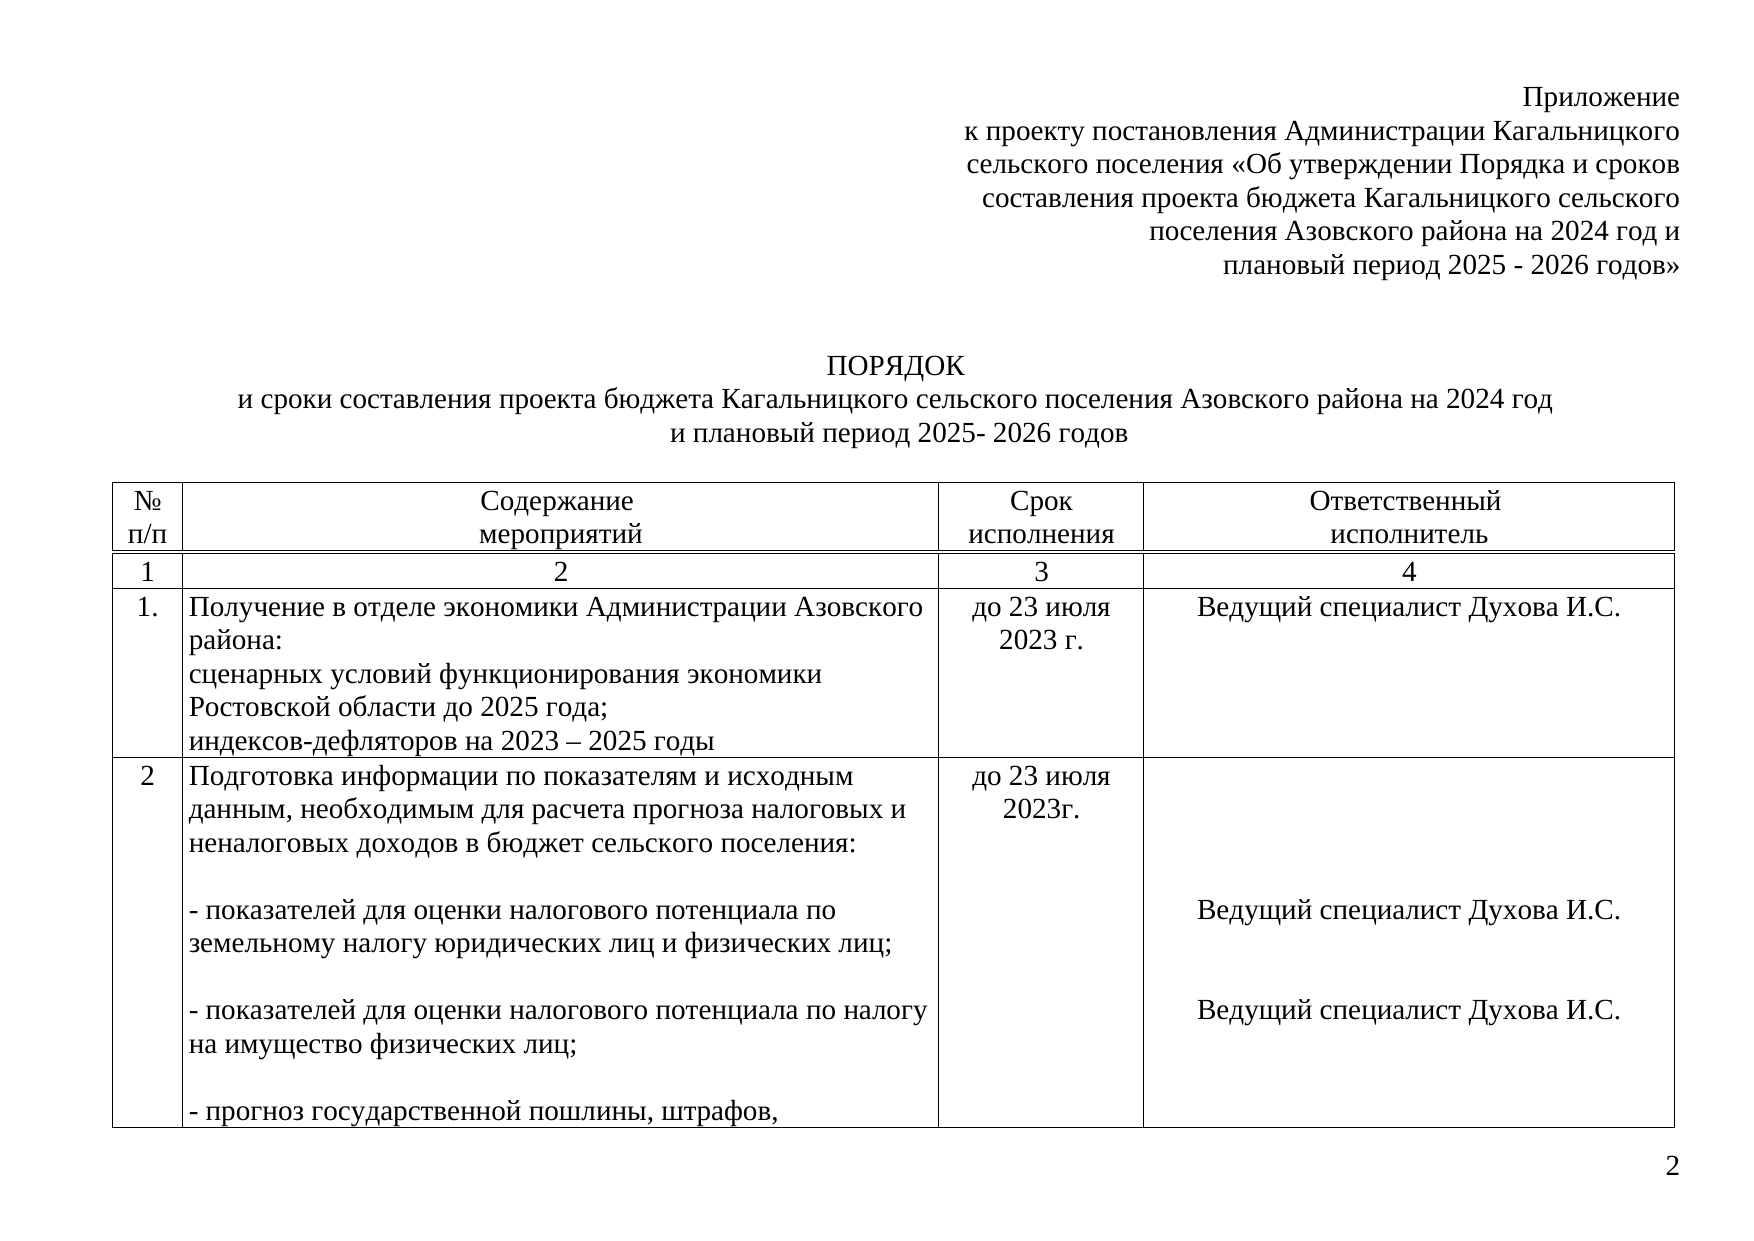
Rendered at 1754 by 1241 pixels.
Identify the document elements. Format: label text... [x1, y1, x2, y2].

table_header Ответственный исполнитель [1144, 483, 1674, 550]
table_cell Ведущий специалист Духова И.С. [1144, 589, 1674, 757]
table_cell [1144, 758, 1674, 1127]
text поселения Азовского района на 2024 год и [118, 213, 1680, 247]
text Приложение [960, 79, 1680, 113]
table_header 2 [183, 554, 938, 588]
table_cell 1. [113, 589, 182, 757]
table_header 1 [113, 554, 182, 588]
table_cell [183, 758, 938, 1127]
text к проекту постановления Администрации Кагальницкого сельского поселения «Об утверждении Порядка и сроков составления проекта бюджета Кагальницкого сельского [960, 113, 1680, 213]
table_header Срок исполнения [939, 483, 1143, 550]
table_cell 2 [113, 758, 182, 1127]
table_header № п/п [113, 483, 182, 550]
table_cell до 23 июля 2023 г. [939, 589, 1143, 757]
table_cell Получение в отделе экономики Администрации Азовского района: сценарных условий функционирования экономики Ростовской области до 2025 года; индексов-дефляторов на 2023 – 2025 годы [183, 589, 938, 757]
text ПОРЯДОК и сроки составления проекта бюджета Кагальницкого сельского поселения Азовского района на 2024 год и плановый период 2025- 2026 годов [118, 348, 1680, 448]
table_cell до 23 июля 2023г. [939, 758, 1143, 1127]
table_header 4 [1144, 554, 1674, 588]
table_header 3 [939, 554, 1143, 588]
text плановый период 2025 - 2026 годов» [118, 247, 1680, 281]
table_header Содержание мероприятий [183, 483, 938, 550]
